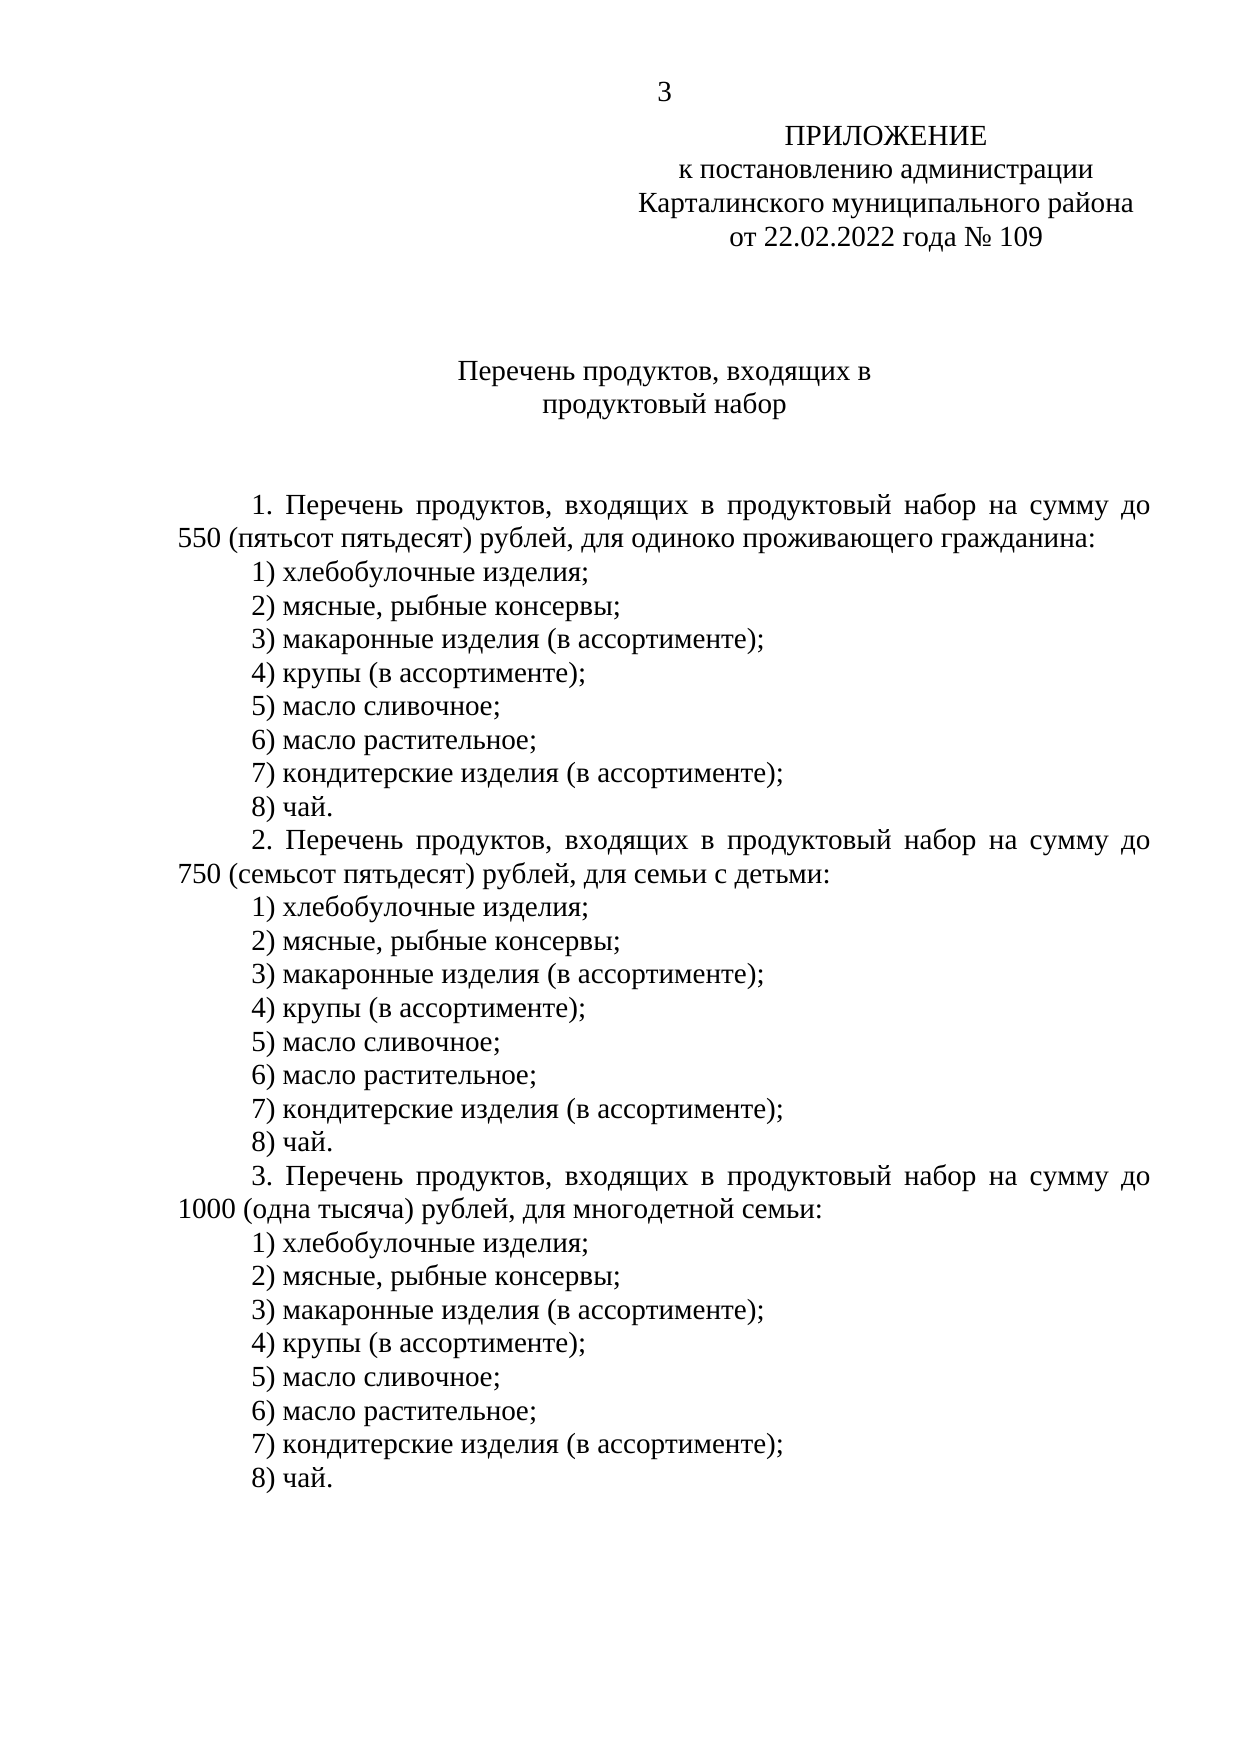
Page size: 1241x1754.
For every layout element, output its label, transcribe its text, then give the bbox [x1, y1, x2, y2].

text 7) кондитерские изделия (в ассортименте); [177, 755, 1152, 789]
text 4) крупы (в ассортименте); [177, 1326, 1152, 1359]
text 7) кондитерские изделия (в ассортименте); [177, 1091, 1152, 1124]
text 1) хлебобулочные изделия; [177, 889, 1152, 923]
text 3) макаронные изделия (в ассортименте); [177, 1292, 1152, 1326]
text 7) кондитерские изделия (в ассортименте); [177, 1426, 1152, 1460]
text 6) масло растительное; [177, 1393, 1152, 1426]
text 8) чай. [177, 789, 1152, 822]
text 1. Перечень продуктов, входящих в продуктовый набор на сумму до 550 (пятьсот пятьдесят) рублей, для одиноко проживающего гражданина: [177, 487, 1152, 554]
text 5) масло сливочное; [177, 1024, 1152, 1057]
text 3) макаронные изделия (в ассортименте); [177, 957, 1152, 990]
text 6) масло растительное; [177, 722, 1152, 755]
text 5) масло сливочное; [177, 1359, 1152, 1393]
text 3) макаронные изделия (в ассортименте); [177, 621, 1152, 655]
text 3. Перечень продуктов, входящих в продуктовый набор на сумму до 1000 (одна тысяча) рублей, для многодетной семьи: [177, 1158, 1152, 1225]
text 1) хлебобулочные изделия; [177, 554, 1152, 588]
text Карталинского муниципального района [620, 185, 1152, 219]
text продуктовый набор [177, 386, 1152, 420]
text 2) мясные, рыбные консервы; [177, 923, 1152, 957]
text 5) масло сливочное; [177, 688, 1152, 722]
text 4) крупы (в ассортименте); [177, 990, 1152, 1024]
text к постановлению администрации [620, 152, 1152, 185]
text 6) масло растительное; [177, 1057, 1152, 1091]
text Перечень продуктов, входящих в [177, 353, 1152, 386]
text 1) хлебобулочные изделия; [177, 1225, 1152, 1258]
text 4) крупы (в ассортименте); [177, 655, 1152, 688]
text 8) чай. [177, 1124, 1152, 1158]
text 2. Перечень продуктов, входящих в продуктовый набор на сумму до 750 (семьсот пятьдесят) рублей, для семьи с детьми: [177, 822, 1152, 889]
text ПРИЛОЖЕНИЕ [620, 118, 1152, 152]
text 2) мясные, рыбные консервы; [177, 1258, 1152, 1292]
text от 22.02.2022 года № 109 [620, 219, 1152, 252]
text 2) мясные, рыбные консервы; [177, 588, 1152, 621]
text 8) чай. [177, 1460, 1152, 1493]
